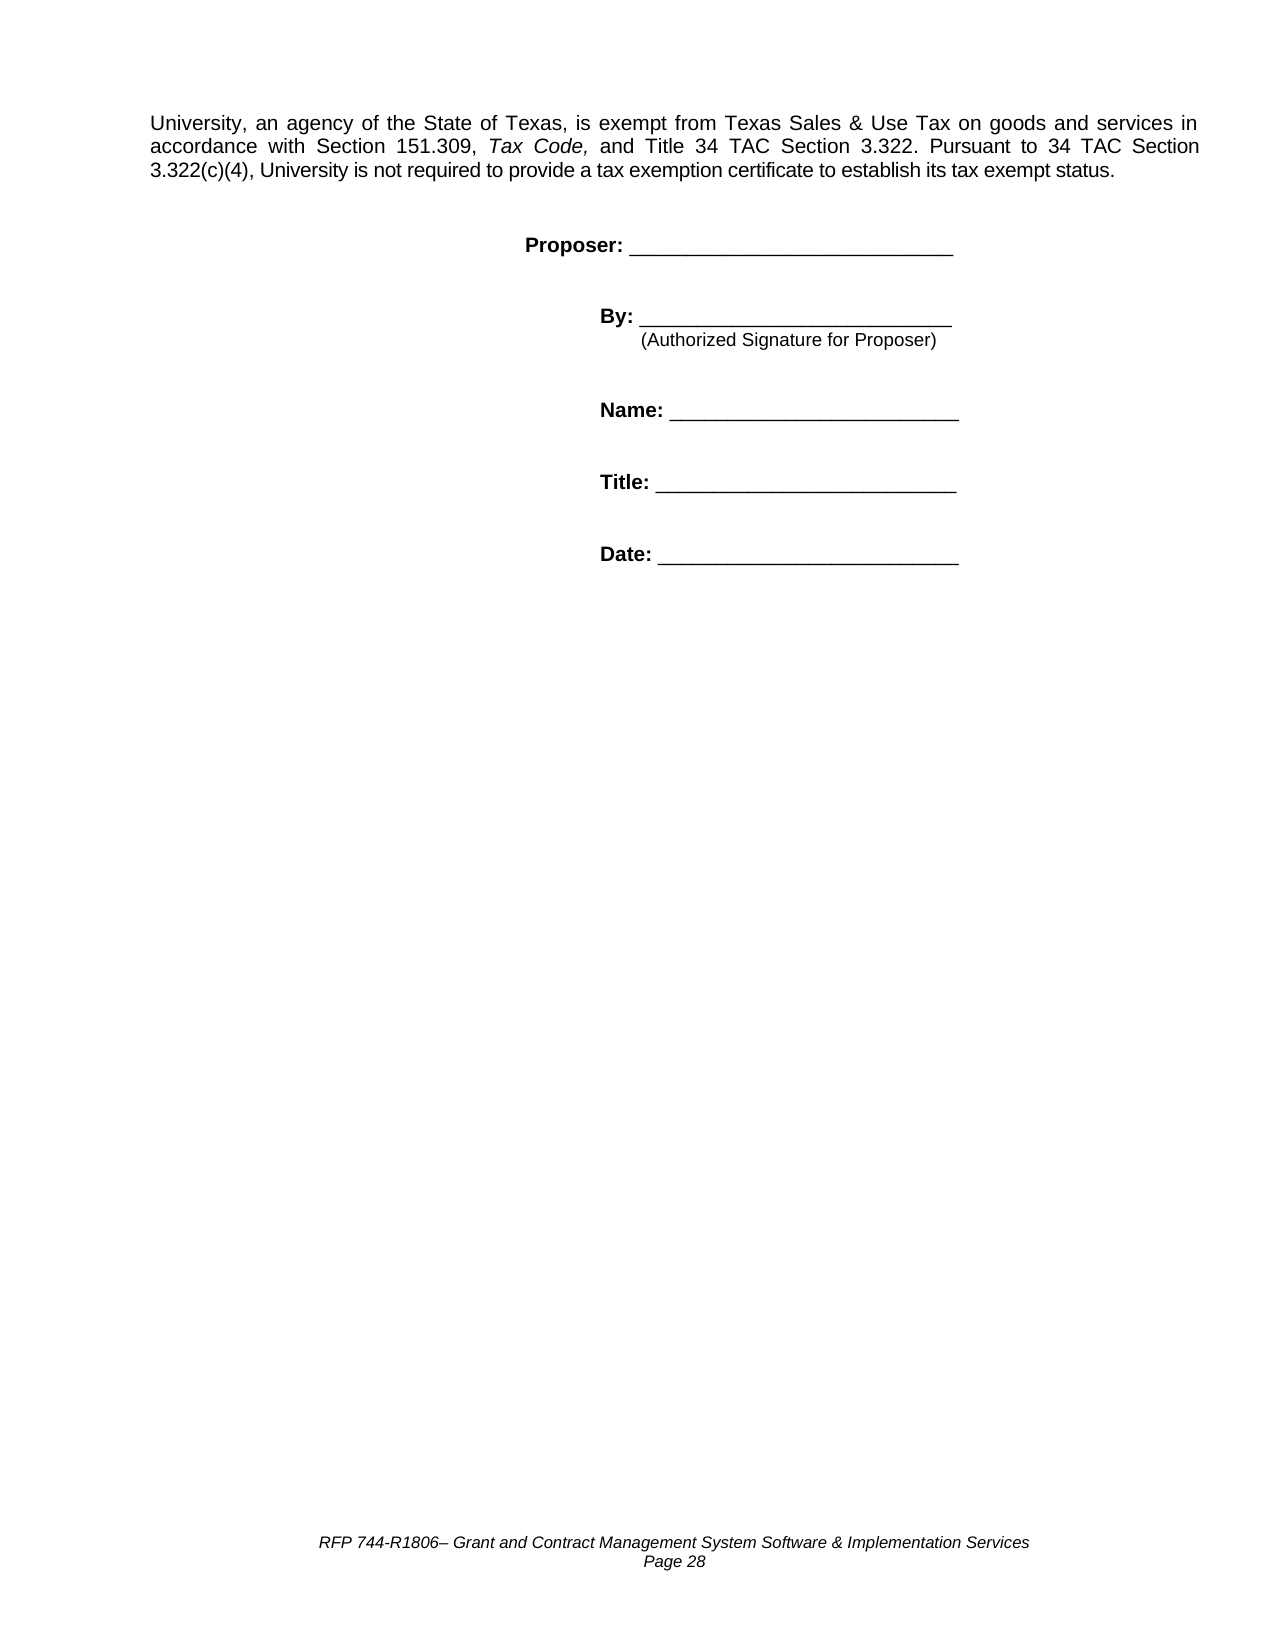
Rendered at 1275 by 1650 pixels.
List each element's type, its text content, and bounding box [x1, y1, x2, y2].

text Date: __________________________ [75, 542, 1200, 566]
text By: ___________________________ [600, 304, 1200, 328]
text University, an agency of the State of Texas, is exempt from Texas Sales & Use Tax on goods and services in accordance with Section 151.309, Tax Code, and Title 34 TAC Section 3.322. Pursuant to 34 TAC Section 3.322(c)(4), University is not required to provide a tax exemption certificate to establish its tax exempt status. [150, 110, 1200, 182]
text Name: _________________________ [525, 398, 1200, 422]
text (Authorized Signature for Proposer) [75, 328, 1200, 350]
text Title: __________________________ [525, 470, 1200, 494]
text Proposer: ____________________________ [75, 232, 1200, 256]
